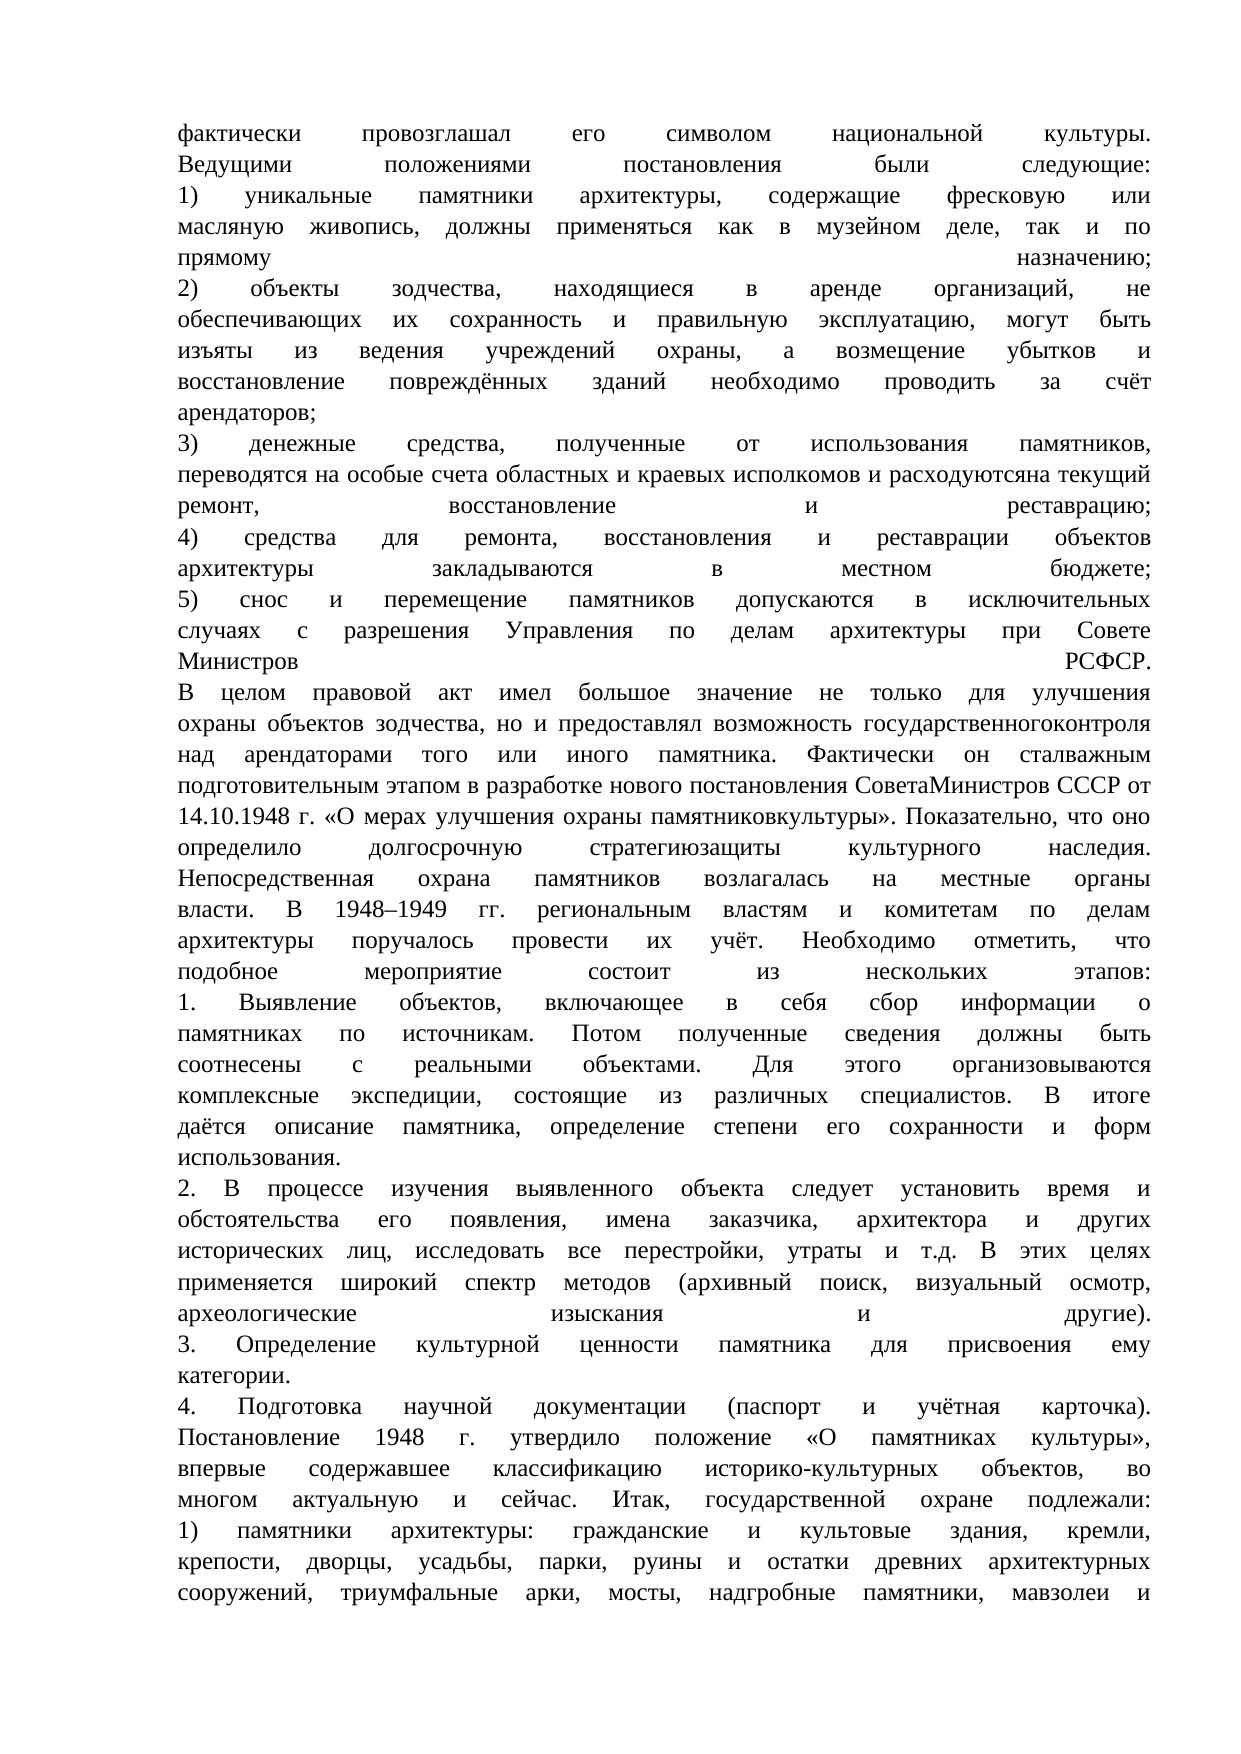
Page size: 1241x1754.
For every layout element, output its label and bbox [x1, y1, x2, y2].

text [177, 118, 1152, 1606]
